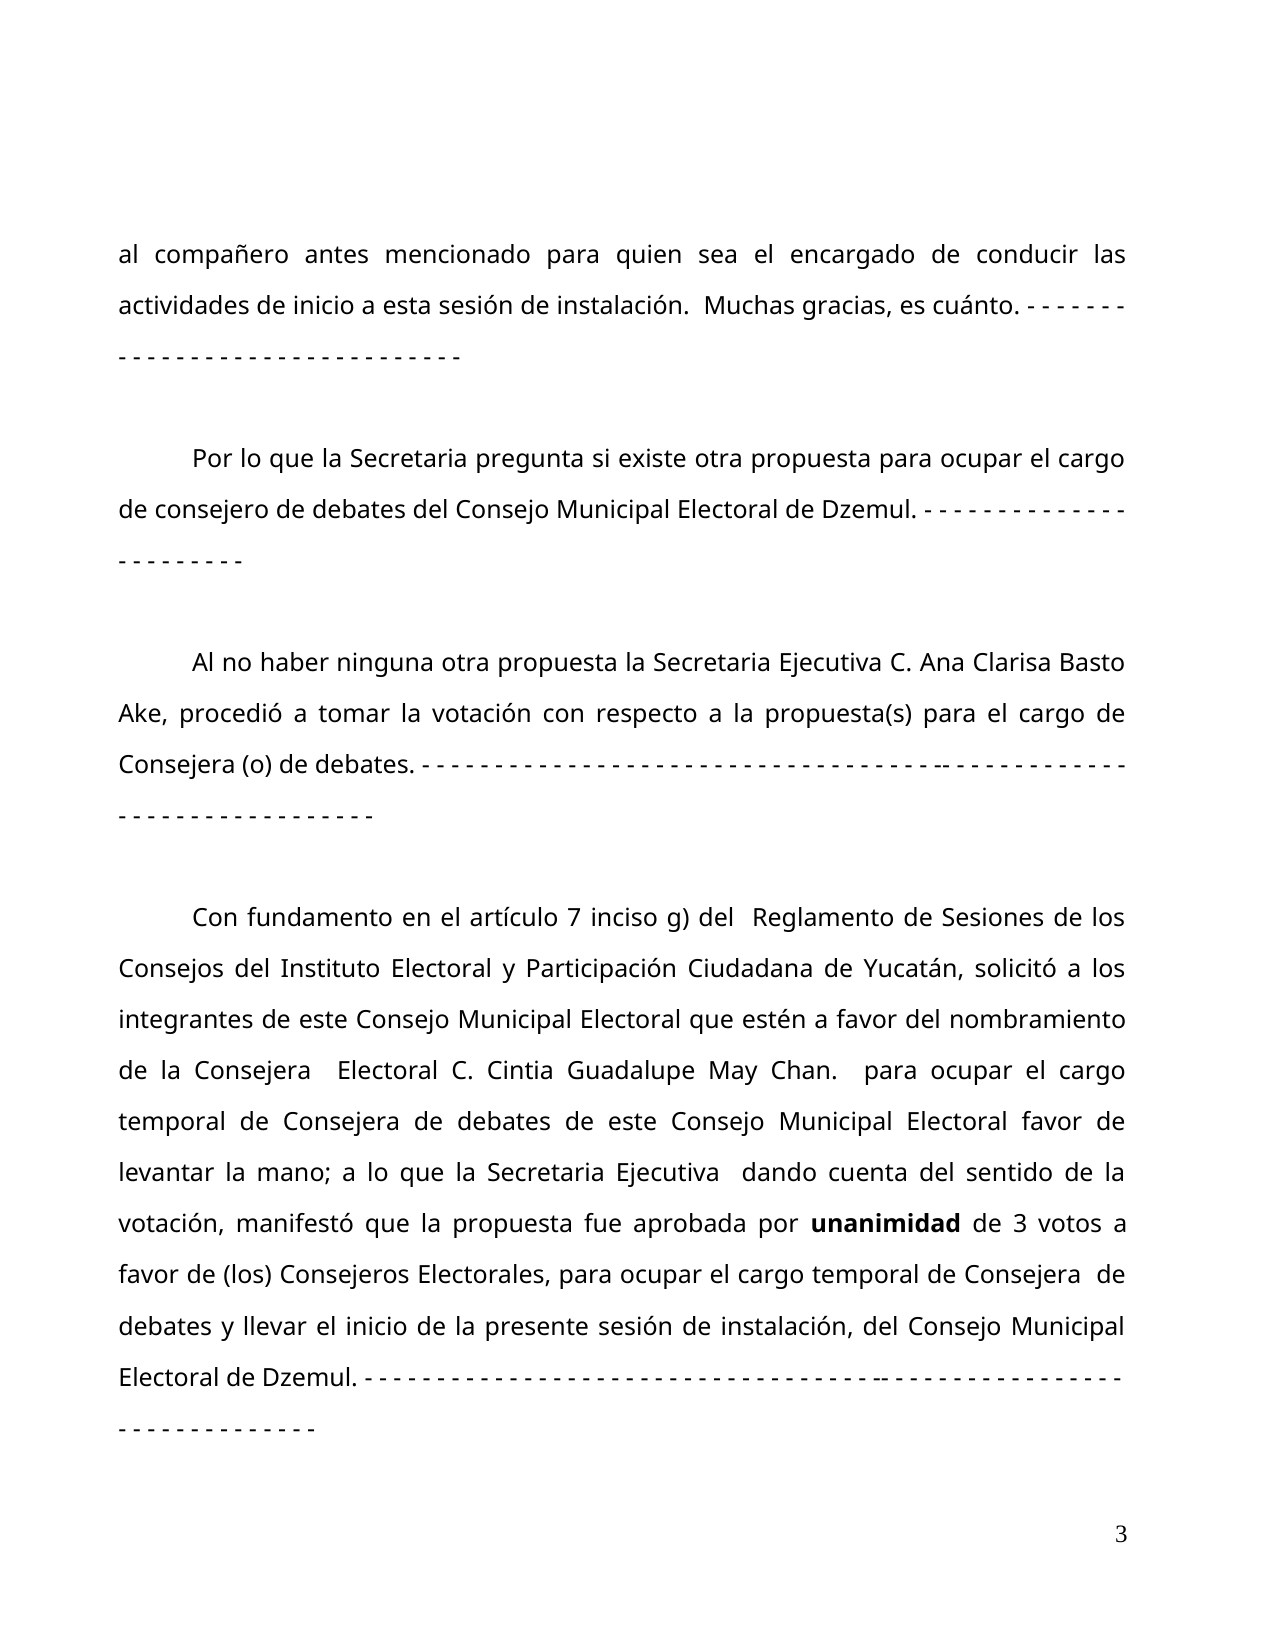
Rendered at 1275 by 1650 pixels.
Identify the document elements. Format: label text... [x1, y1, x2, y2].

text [118, 236, 1127, 372]
text Al no haber ninguna otra propuesta la Secretaria Ejecutiva C. Ana Clarisa Basto Ake, procedió a tomar la votación con respecto a la propuesta(s) para el cargo de Consejera (o) de debates. - - - - - - - - - - - - - - - - - - - - - - - - - - - - - - - - - - - -- - - - - - - - - - - - - - - - - - - - - - - - - - - - - - - [118, 644, 1127, 832]
text Por lo que la Secretaria pregunta si existe otra propuesta para ocupar el cargo de consejero de debates del Consejo Municipal Electoral de Dzemul. - - - - - - - - - - - - - - - - - - - - - - - [118, 440, 1127, 577]
text Con fundamento en el artículo 7 inciso g) del Reglamento de Sesiones de los Consejos del Instituto Electoral y Participación Ciudadana de Yucatán, solicitó a los integrantes de este Consejo Municipal Electoral que estén a favor del nombramiento de la Consejera Electoral C. Cintia Guadalupe May Chan. para ocupar el cargo temporal de Consejera de debates de este Consejo Municipal Electoral favor de levantar la mano; a lo que la Secretaria Ejecutiva dando cuenta del sentido de la votación, manifestó que la propuesta fue aprobada por unanimidad de 3 votos a favor de (los) Consejeros Electorales, para ocupar el cargo temporal de Consejera de debates y llevar el inicio de la presente sesión de instalación, del Consejo Municipal Electoral de Dzemul. - - - - - - - - - - - - - - - - - - - - - - - - - - - - - - - - - - - -- - - - - - - - - - - - - - - - - - - - - - - - - - - - - - - [118, 900, 1127, 1444]
